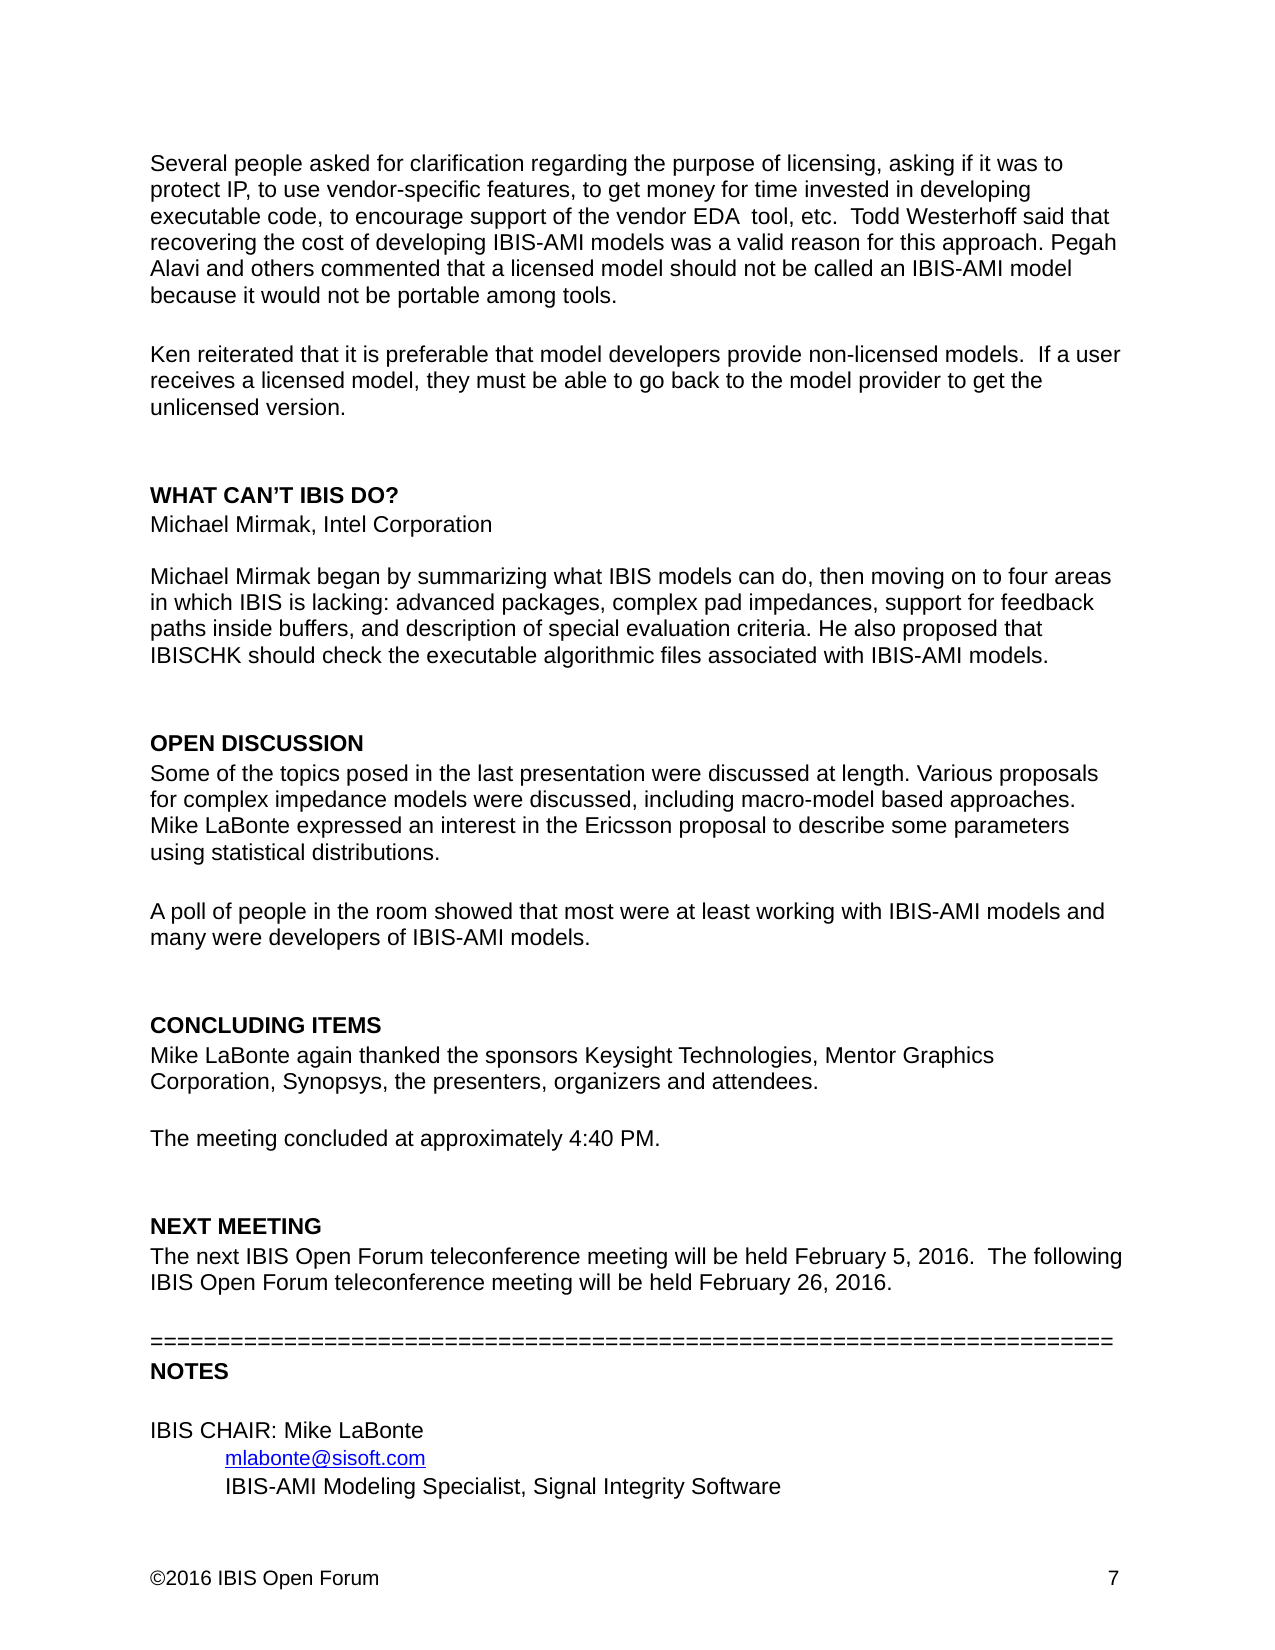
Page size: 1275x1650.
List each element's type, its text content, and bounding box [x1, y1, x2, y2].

text ======================================================================== [150, 1328, 1124, 1354]
text The next IBIS Open Forum teleconference meeting will be held February 5, 2016. The following IBIS Open Forum teleconference meeting will be held February 26, 2016. [150, 1243, 1124, 1296]
text mlabonte@sisoft.com [150, 1446, 1124, 1470]
text Michael Mirmak began by summarizing what IBIS models can do, then moving on to four areas in which IBIS is lacking: advanced packages, complex pad impedances, support for feedback paths inside buffers, and description of special evaluation criteria. He also proposed that IBISCHK should check the executable algorithmic files associated with IBIS-AMI models. [150, 563, 1124, 668]
text Michael Mirmak, Intel Corporation [150, 511, 1125, 538]
text A poll of people in the room showed that most were at least working with IBIS-AMI models and many were developers of IBIS-AMI models. [150, 898, 1124, 950]
text NEXT MEETING [150, 1213, 1123, 1240]
text Some of the topics posed in the last presentation were discussed at length. Various proposals for complex impedance models were discussed, including macro-model based approaches. Mike LaBonte expressed an interest in the Ericsson proposal to describe some parameters using statistical distributions. [150, 760, 1124, 865]
text Several people asked for clarification regarding the purpose of licensing, asking if it was to protect IP, to use vendor-specific features, to get money for time invested in developing executable code, to encourage support of the vendor EDA tool, etc. Todd Westerhoff said that recovering the cost of developing IBIS-AMI models was a valid reason for this approach. Pegah Alavi and others commented that a licensed model should not be called an IBIS-AMI model because it would not be portable among tools. [150, 150, 1124, 308]
text Ken reiterated that it is preferable that model developers provide non-licensed models. If a user receives a licensed model, they must be able to go back to the model provider to get the unlicensed version. [150, 341, 1124, 420]
text NOTES [150, 1358, 1124, 1384]
text OPEN DISCUSSION [150, 730, 1124, 757]
text CONCLUDING ITEMS [150, 1012, 1124, 1039]
text IBIS CHAIR: Mike LaBonte [150, 1417, 1124, 1443]
text IBIS-AMI Modeling Specialist, Signal Integrity Software [150, 1473, 1124, 1499]
text Mike LaBonte again thanked the sponsors Keysight Technologies, Mentor Graphics Corporation, Synopsys, the presenters, organizers and attendees. [150, 1042, 1124, 1095]
text The meeting concluded at approximately 4:40 PM. [150, 1125, 1124, 1151]
text WHAT CAN’T IBIS DO? [150, 482, 1124, 508]
